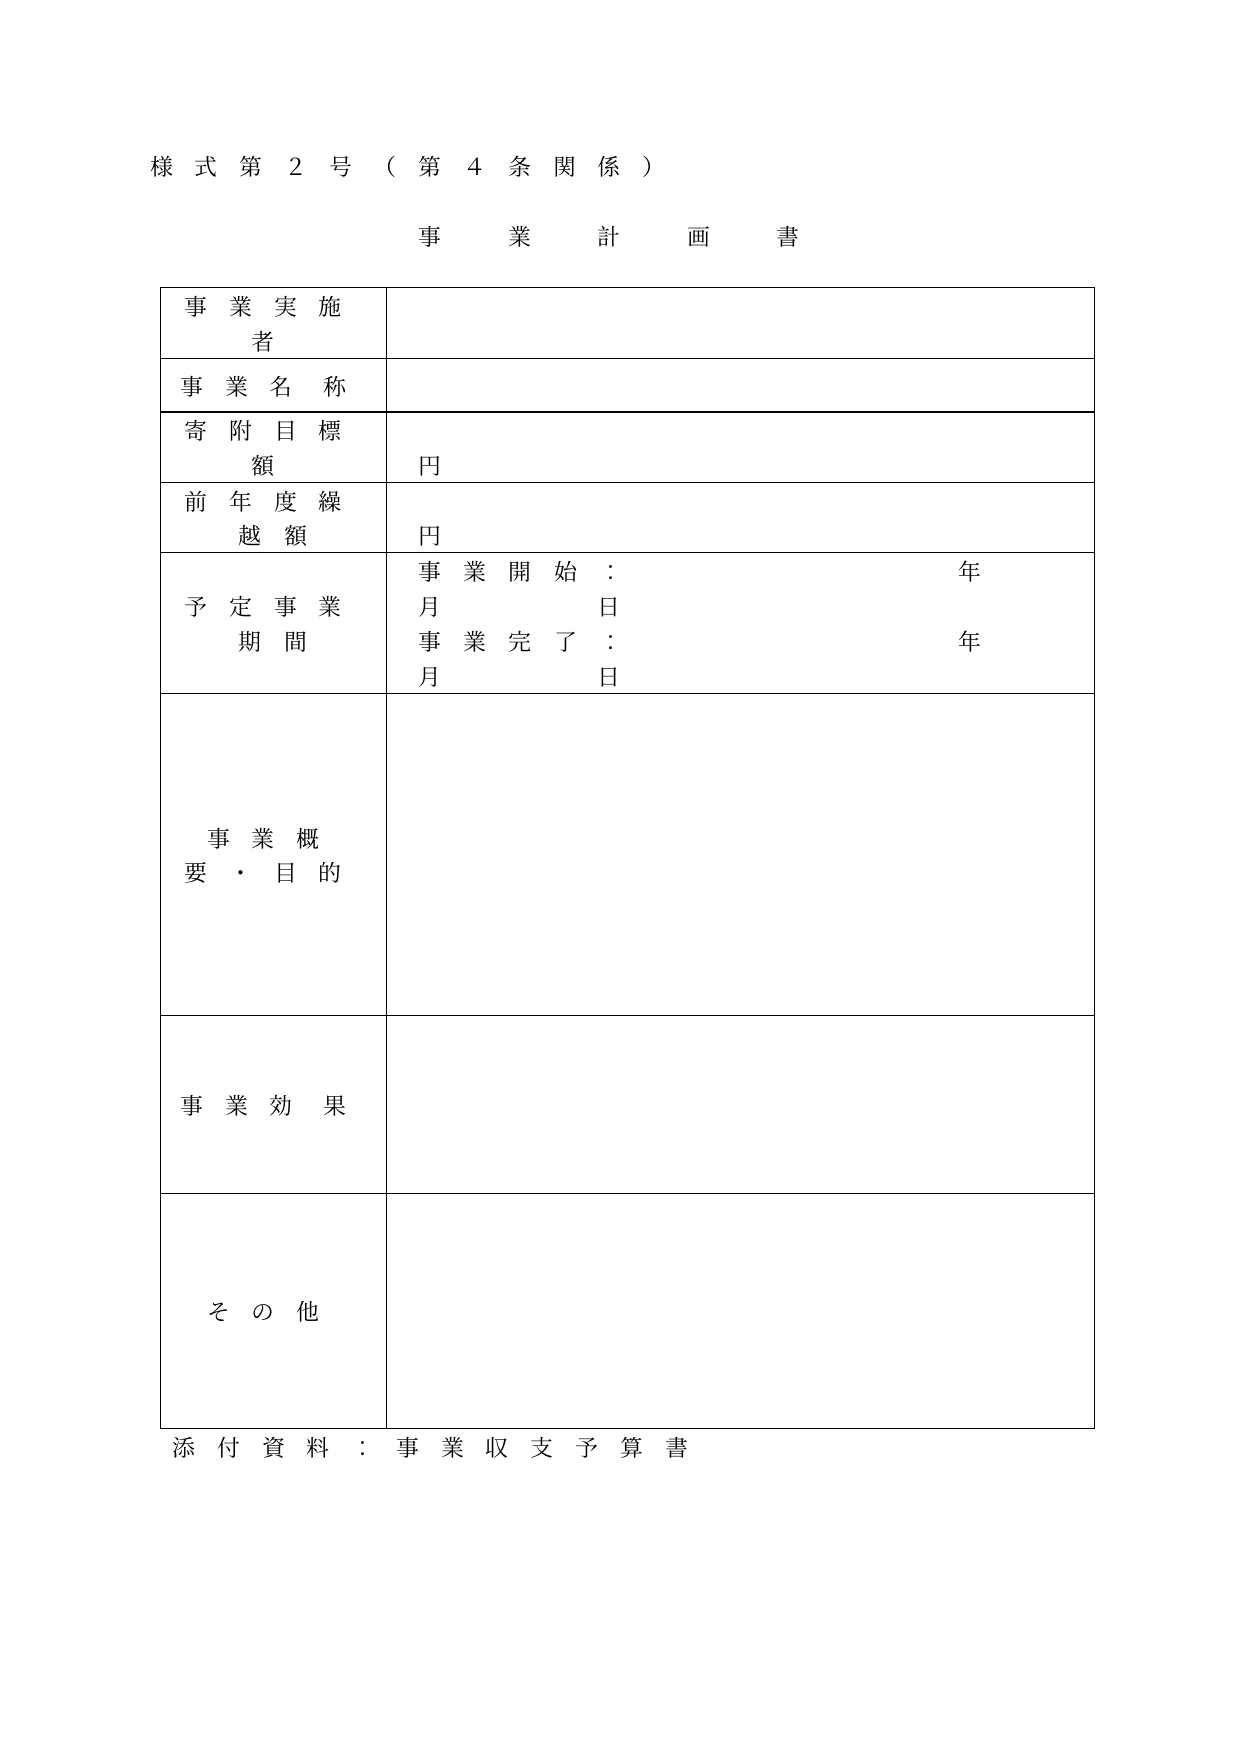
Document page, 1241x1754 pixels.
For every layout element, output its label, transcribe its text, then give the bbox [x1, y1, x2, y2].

table_cell 予定事業期間 [161, 553, 386, 693]
table_header [387, 288, 1094, 358]
table_cell [387, 694, 1094, 1015]
table_cell 事業名称 [161, 359, 386, 411]
text 添付資料：事業収支予算書 [150, 1429, 1090, 1464]
table_cell 事業完了： 年 月 日 [387, 623, 1094, 693]
table_cell 前年度繰越額 [161, 483, 386, 552]
table_cell [387, 1194, 1094, 1428]
table_cell [387, 1016, 1094, 1192]
table_cell 事業概要・目的 [161, 694, 386, 1015]
table_cell 円 [387, 413, 1094, 482]
table_cell 事業開始： 年 月 日 [387, 553, 1094, 623]
table_header 事業実施者 [161, 288, 386, 358]
table_cell 寄附目標額 [161, 413, 386, 482]
table_cell 事業効果 [161, 1016, 386, 1192]
table_cell 円 [387, 483, 1094, 552]
table_cell その他 [161, 1194, 386, 1428]
text 様式第２号（第４条関係） [150, 148, 1090, 183]
table_cell [387, 359, 1094, 411]
text 事 業 計 画 書 [150, 218, 1090, 253]
